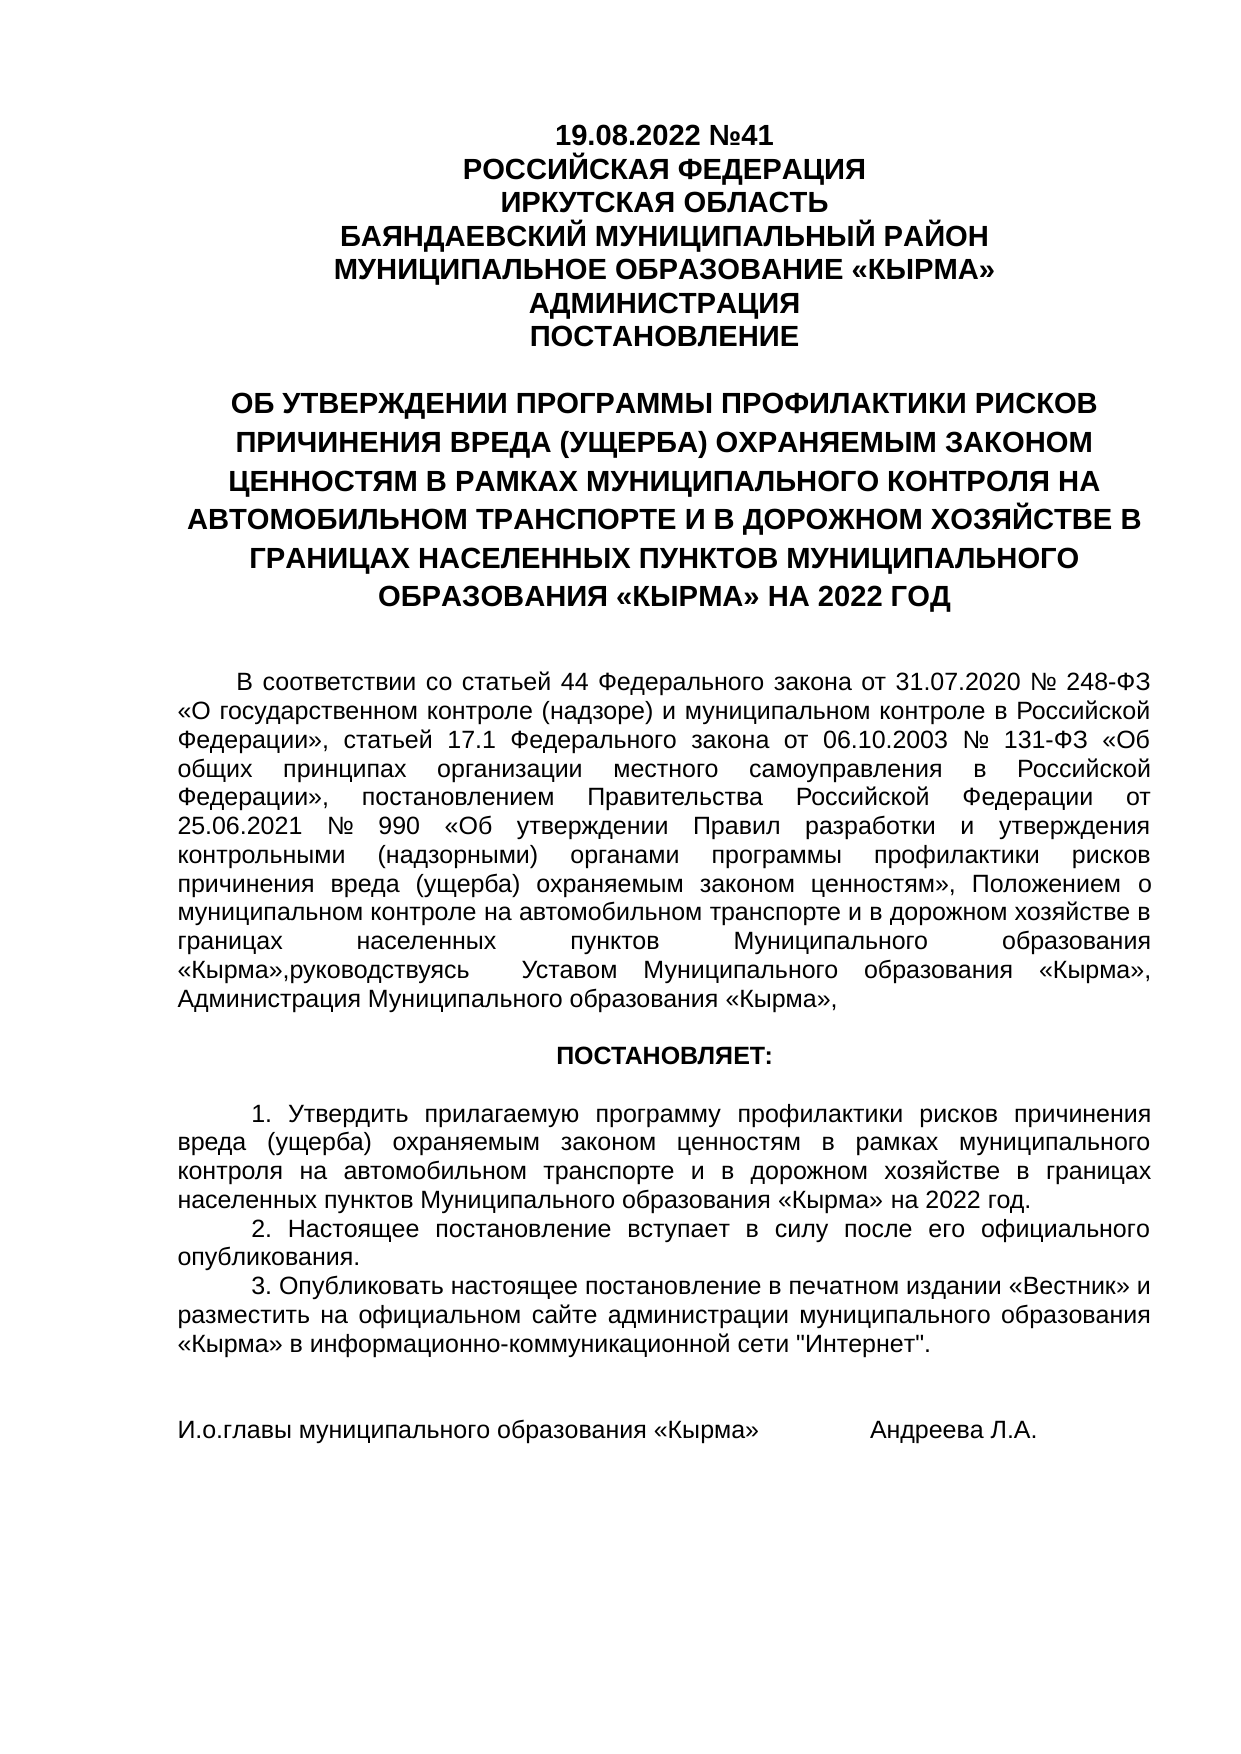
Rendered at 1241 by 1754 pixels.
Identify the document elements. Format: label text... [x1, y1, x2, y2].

text ИРКУТСКАЯ ОБЛАСТЬ [177, 185, 1152, 219]
text 3. Опубликовать настоящее постановление в печатном издании «Вестник» и разместить на официальном сайте администрации муниципального образования «Кырма» в информационно-коммуникационной сети "Интернет". [177, 1271, 1152, 1357]
text В соответствии со статьей 44 Федерального закона от 31.07.2020 № 248-ФЗ «О государственном контроле (надзоре) и муниципальном контроле в Российской Федерации», статьей 17.1 Федерального закона от 06.10.2003 № 131-ФЗ «Об общих принципах организации местного самоуправления в Российской Федерации», постановлением Правительства Российской Федерации от 25.06.2021 № 990 «Об утверждении Правил разработки и утверждения контрольными (надзорными) органами программы профилактики рисков причинения вреда (ущерба) охраняемым законом ценностям», Положением о муниципальном контроле на автомобильном транспорте и в дорожном хозяйстве в границах населенных пунктов Муниципального образования «Кырма»,руководствуясь Уставом Муниципального образования «Кырма», Администрация Муниципального образования «Кырма», [177, 667, 1152, 1012]
text 1. Утвердить прилагаемую программу профилактики рисков причинения вреда (ущерба) охраняемым законом ценностям в рамках муниципального контроля на автомобильном транспорте и в дорожном хозяйстве в границах населенных пунктов Муниципального образования «Кырма» на 2022 год. [177, 1098, 1152, 1213]
text РОССИЙСКАЯ ФЕДЕРАЦИЯ [177, 152, 1152, 185]
text БАЯНДАЕВСКИЙ МУНИЦИПАЛЬНЫЙ РАЙОН [177, 219, 1152, 252]
text ПОСТАНОВЛЕНИЕ [177, 319, 1152, 353]
text МУНИЦИПАЛЬНОЕ ОБРАЗОВАНИЕ «КЫРМА» [177, 252, 1152, 286]
text ОБ УТВЕРЖДЕНИИ ПРОГРАММЫ ПРОФИЛАКТИКИ РИСКОВ ПРИЧИНЕНИЯ ВРЕДА (УЩЕРБА) ОХРАНЯЕМЫМ ЗАКОНОМ ЦЕННОСТЯМ В РАМКАХ МУНИЦИПАЛЬНОГО КОНТРОЛЯ НА АВТОМОБИЛЬНОМ ТРАНСПОРТЕ И В ДОРОЖНОМ ХОЗЯЙСТВЕ В ГРАНИЦАХ НАСЕЛЕННЫХ ПУНКТОВ МУНИЦИПАЛЬНОГО ОБРАЗОВАНИЯ «КЫРМА» НА 2022 ГОД [177, 386, 1152, 613]
text АДМИНИСТРАЦИЯ [177, 286, 1152, 319]
text ПОСТАНОВЛЯЕТ: [177, 1041, 1152, 1070]
text 2. Настоящее постановление вступает в силу после его официального опубликования. [177, 1213, 1152, 1271]
text И.о.главы муниципального образования «Кырма» Андреева Л.А. [177, 1415, 1152, 1443]
text 19.08.2022 №41 [177, 118, 1152, 152]
